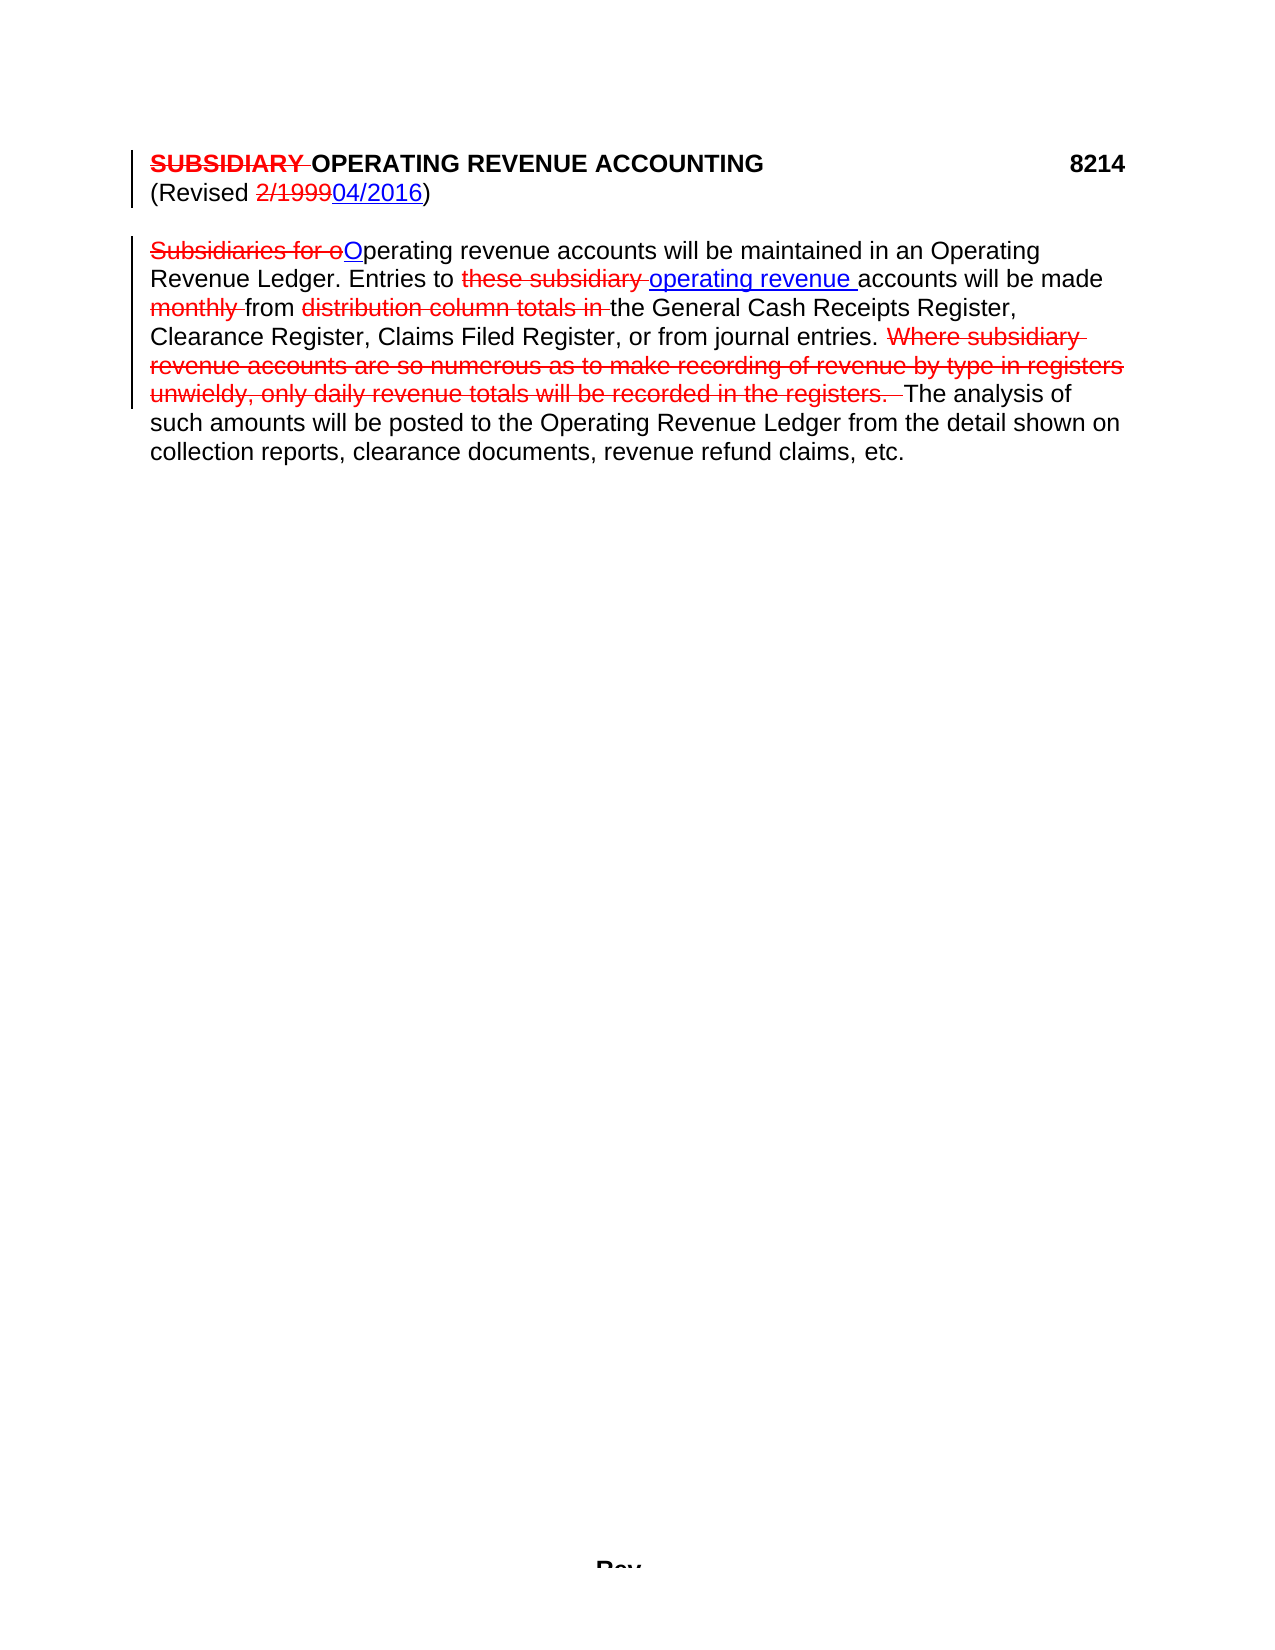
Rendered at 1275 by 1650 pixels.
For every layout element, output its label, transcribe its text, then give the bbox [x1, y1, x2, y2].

text Subsidiaries for oOperating revenue accounts will be maintained in an Operating Revenue Ledger. Entries to these subsidiary operating revenue accounts will be made monthly from distribution column totals in the General Cash Receipts Register, Clearance Register, Claims Filed Register, or from journal entries. Where subsidiary revenue accounts are so numerous as to make recording of revenue by type in registers unwieldy, only daily revenue totals will be recorded in the registers. The analysis of such amounts will be posted to the Operating Revenue Ledger from the detail shown on collection reports, clearance documents, revenue refund claims, etc. [150, 236, 1124, 366]
text Subsidiaries for oOperating revenue accounts will be maintained in an Operating Revenue Ledger. Entries to these subsidiary operating revenue accounts will be made monthly from distribution column totals in the General Cash Receipts Register, Clearance Register, Claims Filed Register, or from journal entries. Where subsidiary revenue accounts are so numerous as to make recording of revenue by type in registers unwieldy, only daily revenue totals will be recorded in the registers. The analysis of such amounts will be posted to the Operating Revenue Ledger from the detail shown on collection reports, clearance documents, revenue refund claims, etc. [150, 368, 1124, 466]
text SUBSIDIARY OPERATING REVENUE ACCOUNTING 8214 [150, 149, 1137, 178]
text (Revised 2/199904/2016) [150, 178, 1137, 207]
